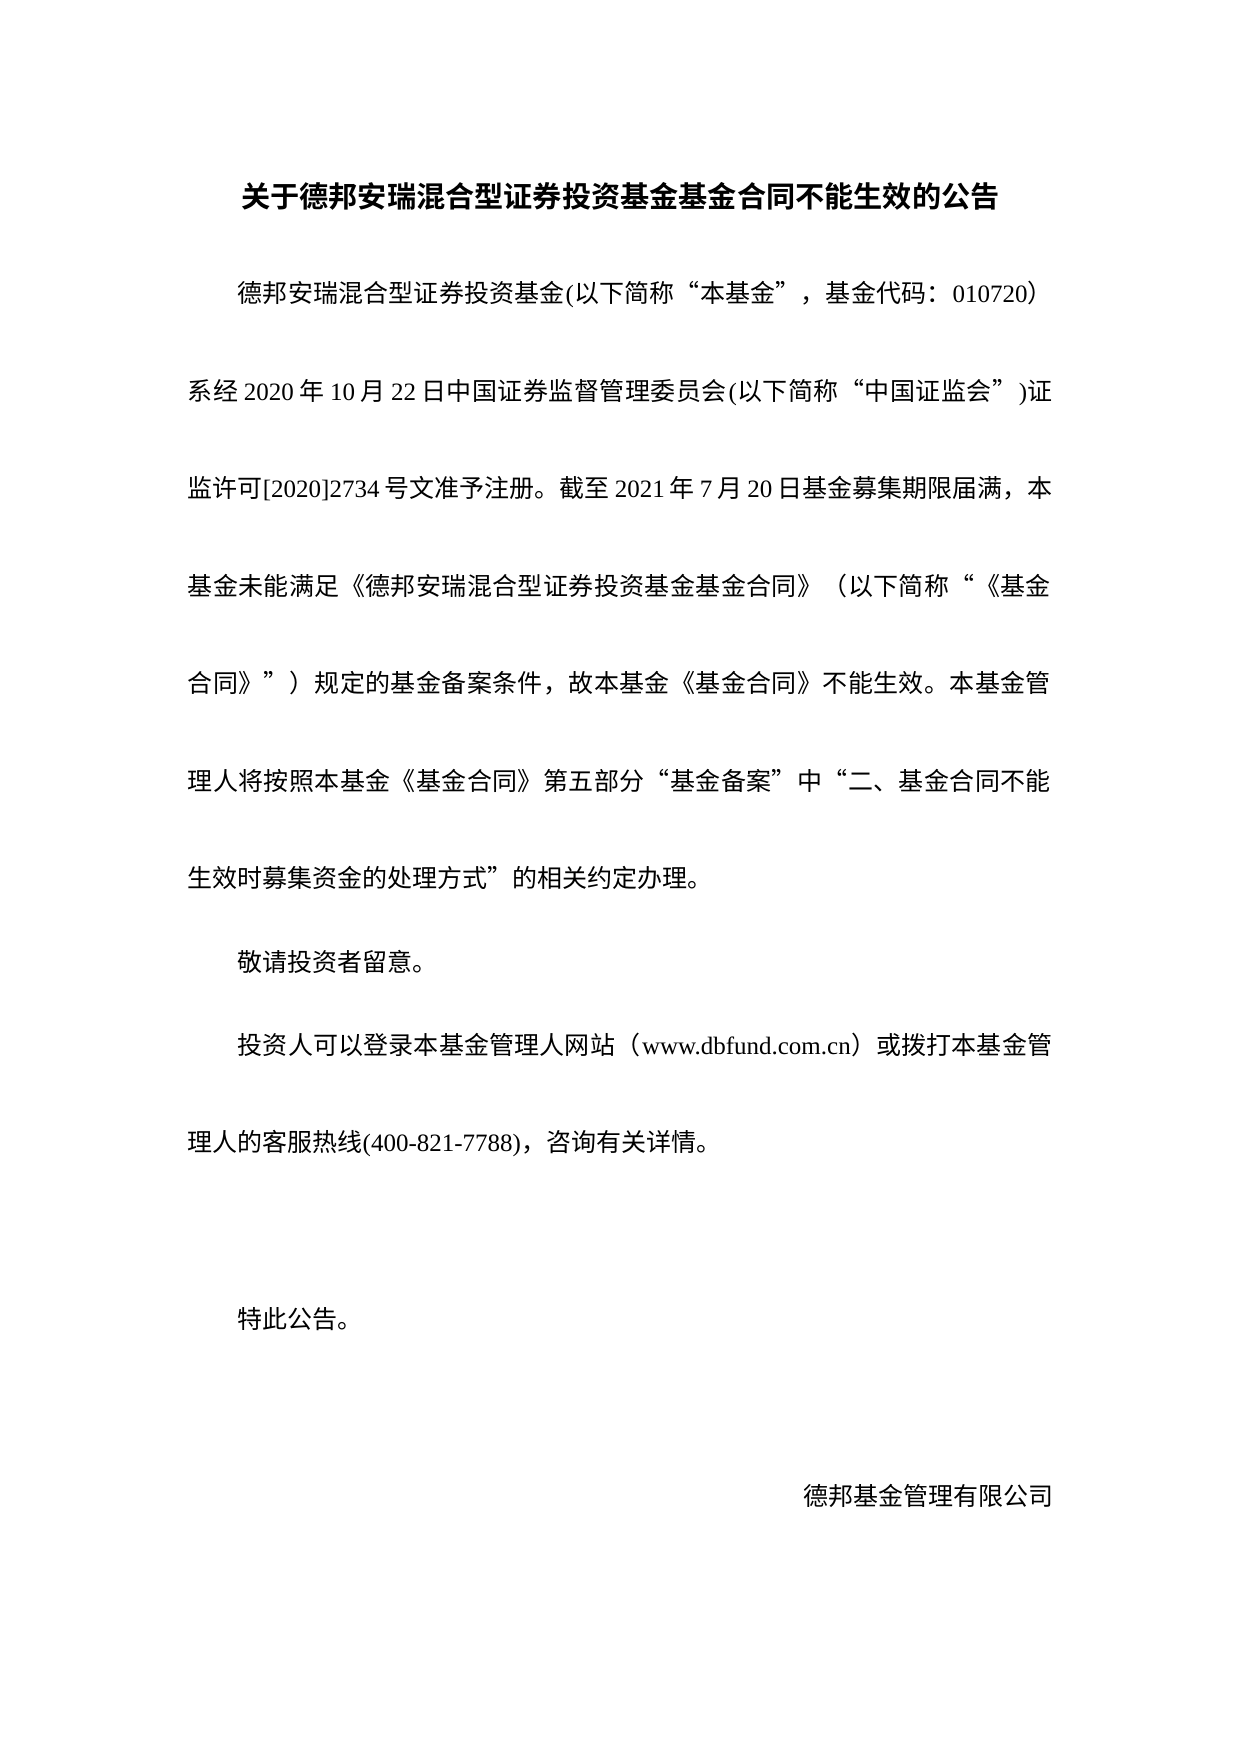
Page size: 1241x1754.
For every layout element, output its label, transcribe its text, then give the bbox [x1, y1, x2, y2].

text 投资人可以登录本基金管理人网站（www.dbfund.com.cn）或拨打本基金管理人的客服热线(400-821-7788)，咨询有关详情。 [187, 1011, 1053, 1173]
text 敬请投资者留意。 [187, 928, 1053, 993]
text 德邦安瑞混合型证券投资基金(以下简称“本基金”，基金代码：010720）系经2020年10月22日中国证券监督管理委员会(以下简称“中国证监会”)证监许可[2020]2734号文准予注册。截至2021年7月20日基金募集期限届满，本基金未能满足《德邦安瑞混合型证券投资基金基金合同》（以下简称“《基金合同》”）规定的基金备案条件，故本基金《基金合同》不能生效。本基金管理人将按照本基金《基金合同》第五部分“基金备案”中“二、基金合同不能生效时募集资金的处理方式”的相关约定办理。 [187, 259, 1053, 909]
text 德邦基金管理有限公司 [187, 1462, 1053, 1527]
text 关于德邦安瑞混合型证券投资基金基金合同不能生效的公告 [187, 162, 1053, 227]
text 特此公告。 [187, 1285, 1053, 1350]
